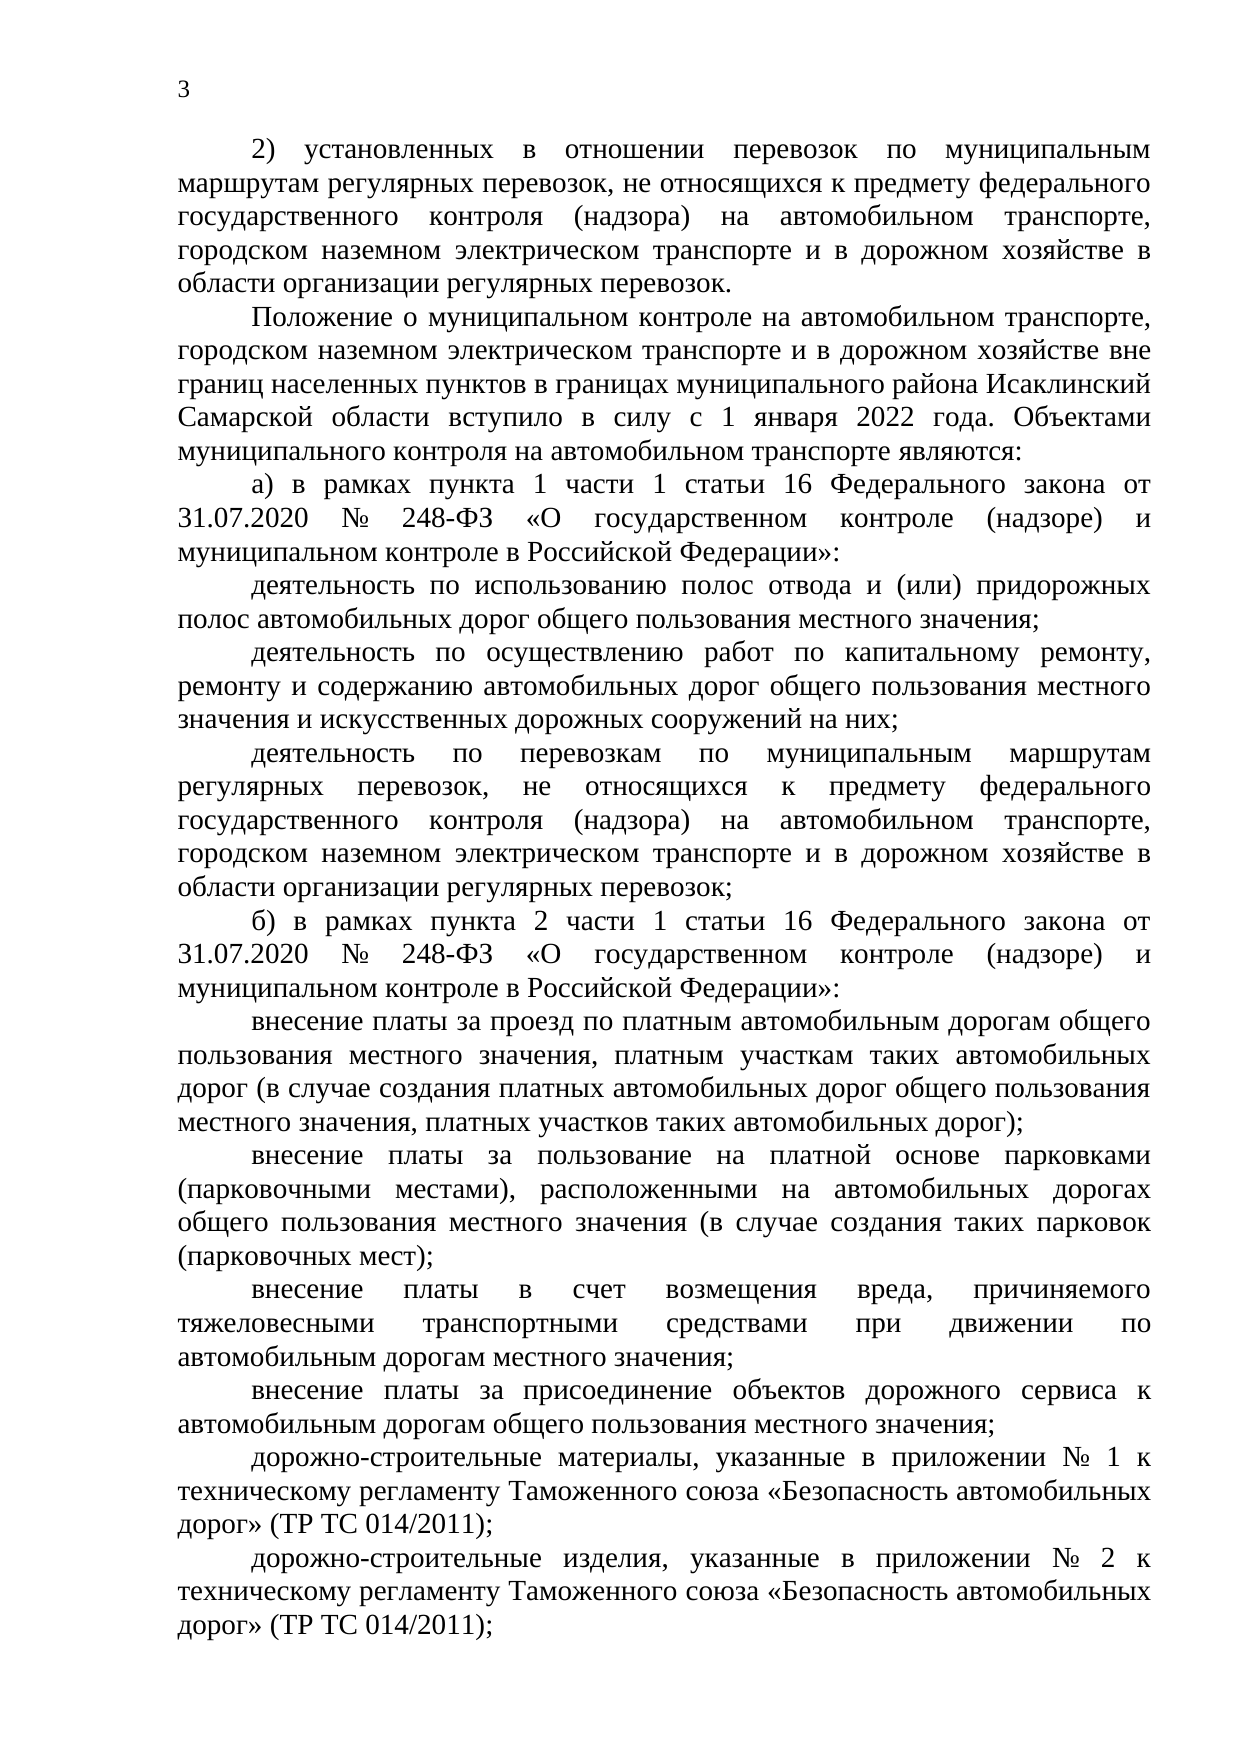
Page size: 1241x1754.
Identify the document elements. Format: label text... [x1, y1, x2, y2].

text дорожно-строительные материалы, указанные в приложении № 1 к техническому регламенту Таможенного союза «Безопасность автомобильных дорог» (ТР ТС 014/2011); [177, 1439, 1152, 1540]
text б) в рамках пункта 2 части 1 статьи 16 Федерального закона от 31.07.2020 № 248-ФЗ «О государственном контроле (надзоре) и муниципальном контроле в Российской Федерации»: [177, 903, 1152, 1003]
text дорожно-строительные изделия, указанные в приложении № 2 к техническому регламенту Таможенного союза «Безопасность автомобильных дорог» (ТР ТС 014/2011); [177, 1540, 1152, 1641]
text внесение платы за проезд по платным автомобильным дорогам общего пользования местного значения, платным участкам таких автомобильных дорог (в случае создания платных автомобильных дорог общего пользования местного значения, платных участков таких автомобильных дорог); [177, 1003, 1152, 1137]
text внесение платы в счет возмещения вреда, причиняемого тяжеловесными транспортными средствами при движении по автомобильным дорогам местного значения; [177, 1272, 1152, 1372]
text а) в рамках пункта 1 части 1 статьи 16 Федерального закона от 31.07.2020 № 248-ФЗ «О государственном контроле (надзоре) и муниципальном контроле в Российской Федерации»: [177, 467, 1152, 567]
text 2) установленных в отношении перевозок по муниципальным маршрутам регулярных перевозок, не относящихся к предмету федерального государственного контроля (надзора) на автомобильном транспорте, городском наземном электрическом транспорте и в дорожном хозяйстве в области организации регулярных перевозок. [177, 131, 1152, 299]
text Положение о муниципальном контроле на автомобильном транспорте, городском наземном электрическом транспорте и в дорожном хозяйстве вне границ населенных пунктов в границах муниципального района Исаклинский Самарской области вступило в силу с 1 января 2022 года. Объектами муниципального контроля на автомобильном транспорте являются: [177, 299, 1152, 467]
text деятельность по осуществлению работ по капитальному ремонту, ремонту и содержанию автомобильных дорог общего пользования местного значения и искусственных дорожных сооружений на них; [177, 634, 1152, 735]
text деятельность по использованию полос отвода и (или) придорожных полос автомобильных дорог общего пользования местного значения; [177, 567, 1152, 634]
text деятельность по перевозкам по муниципальным маршрутам регулярных перевозок, не относящихся к предмету федерального государственного контроля (надзора) на автомобильном транспорте, городском наземном электрическом транспорте и в дорожном хозяйстве в области организации регулярных перевозок; [177, 735, 1152, 903]
text внесение платы за присоединение объектов дорожного сервиса к автомобильным дорогам общего пользования местного значения; [177, 1372, 1152, 1439]
text внесение платы за пользование на платной основе парковками (парковочными местами), расположенными на автомобильных дорогах общего пользования местного значения (в случае создания таких парковок (парковочных мест); [177, 1137, 1152, 1272]
